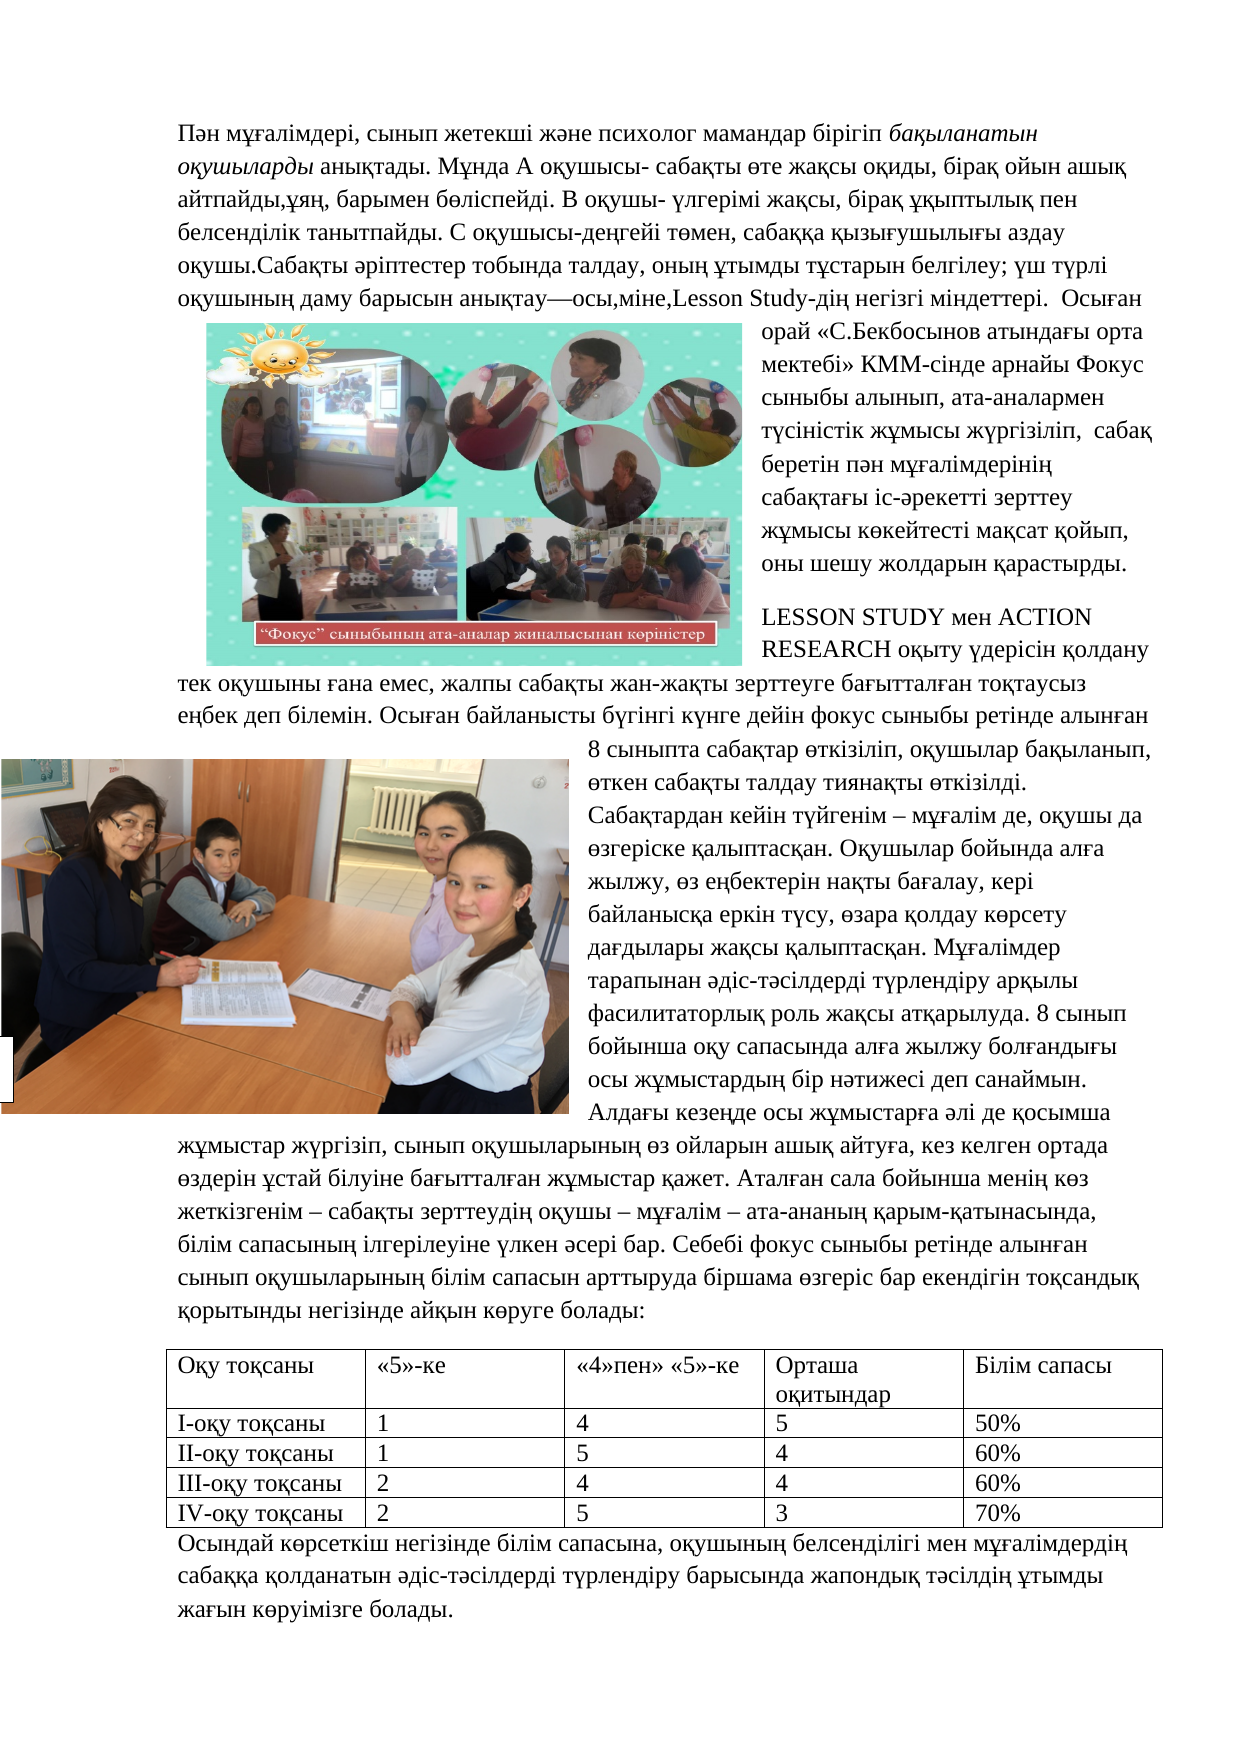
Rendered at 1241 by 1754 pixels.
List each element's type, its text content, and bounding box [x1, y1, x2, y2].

table_header Оқу тоқсаны [167, 1350, 365, 1407]
table_cell 4 [765, 1468, 963, 1497]
table_cell 5 [565, 1498, 764, 1527]
table_cell ІV-оқу тоқсаны [167, 1498, 365, 1527]
table_cell 70% [964, 1498, 1162, 1527]
table_cell ІІ-оқу тоқсаны [167, 1438, 365, 1467]
table_cell 5 [565, 1438, 764, 1467]
table_cell 50% [964, 1409, 1162, 1437]
table_cell 2 [366, 1498, 564, 1527]
text Осындай көрсеткіш негізінде білім сапасына, оқушының белсенділігі мен мұғалімдердің сабаққа қолданатын әдіс-тәсілдерді түрлендіру барысында жапондық тәсілдің ұтымды жағын көруімізге болады. [177, 1528, 1152, 1622]
table_cell 3 [765, 1498, 963, 1527]
table_cell ІІІ-оқу тоқсаны [167, 1468, 365, 1497]
table_cell 60% [964, 1438, 1162, 1467]
table_cell 4 [765, 1438, 963, 1467]
table_header Білім сапасы [964, 1350, 1162, 1407]
table_cell 60% [964, 1468, 1162, 1497]
table_cell 4 [565, 1468, 764, 1497]
text LESSON STUDY мен ACTION RESEARCH оқыту үдерісін қолдану тек оқушыны ғана емес, жалпы сабақты жан-жақты зерттеуге бағытталған тоқтаусыз еңбек деп білемін. Осыған байланысты бүгінгі күнге дейін фокус сыныбы ретінде алынған 8 сыныпта сабақтар өткізіліп, оқушылар бақыланып, өткен сабақты талдау тиянақты өткізілді. Сабақтардан кейін түйгенім – мұғалім де, оқушы да өзгеріске қалыптасқан. Оқушылар бойында алға жылжу, өз еңбектерін нақты бағалау, кері байланысқа еркін түсу, өзара қолдау көрсету дағдылары жақсы қалыптасқан. Мұғалімдер тарапынан әдіс-тәсілдерді түрлендіру арқылы фасилитаторлық роль жақсы атқарылуда. 8 сынып бойынша оқу сапасында алға жылжу болғандығы осы жұмыстардың бір нәтижесі деп санаймын. Алдағы кезеңде осы жұмыстарға әлі де қосымша жұмыстар жүргізіп, сынып оқушыларының өз ойларын ашық айтуға, кез келген ортада өздерін ұстай білуіне бағытталған жұмыстар қажет. Аталған сала бойынша менің көз жеткізгенім – сабақты зерттеудің оқушы – мұғалім – ата-ананың қарым-қатынасында, білім сапасының ілгерілеуіне үлкен әсері бар. Себебі фокус сыныбы ретінде алынған сынып оқушыларының білім сапасын арттыруда біршама өзгеріс бар екендігін тоқсандық қорытынды негізінде айқын көруге болады: [177, 602, 1152, 1324]
table_header «4»пен» «5»-ке [565, 1350, 764, 1407]
table_cell І-оқу тоқсаны [167, 1409, 365, 1437]
table_cell 2 [366, 1468, 564, 1497]
table_header Орташа оқитындар [765, 1350, 963, 1407]
table_cell 1 [366, 1438, 564, 1467]
picture [0, 759, 569, 1113]
table_cell 1 [366, 1409, 564, 1437]
picture [204, 323, 742, 664]
text Пән мұғалімдері, сынып жетекші және психолог мамандар бірігіп бақыланатын оқушыларды анықтады. Мұнда А оқушысы- сабақты өте жақсы оқиды, бірақ ойын ашық айтпайды,ұяң, барымен бөліспейді. В оқушы- үлгерімі жақсы, бірақ ұқыптылық пен белсенділік танытпайды. С оқушысы-деңгейі төмен, сабаққа қызығушылығы аздау оқушы.Сабақты әріптестер тобында талдау, оның ұтымды тұстарын белгілеу; үш түрлі оқушының даму барысын анықтау—осы,міне,Lesson Study-дің негізгі міндеттері. Осыған орай «С.Бекбосынов атындағы орта мектебі» КММ-сінде арнайы Фокус сыныбы алынып, ата-аналармен түсіністік жұмысы жүргізіліп, сабақ беретін пән мұғалімдерінің сабақтағы іс-әрекетті зерттеу жұмысы көкейтесті мақсат қойып, оны шешу жолдарын қарастырды. [177, 118, 1152, 576]
table_cell 5 [765, 1409, 963, 1437]
table_header «5»-ке [366, 1350, 564, 1407]
table_cell 4 [565, 1409, 764, 1437]
